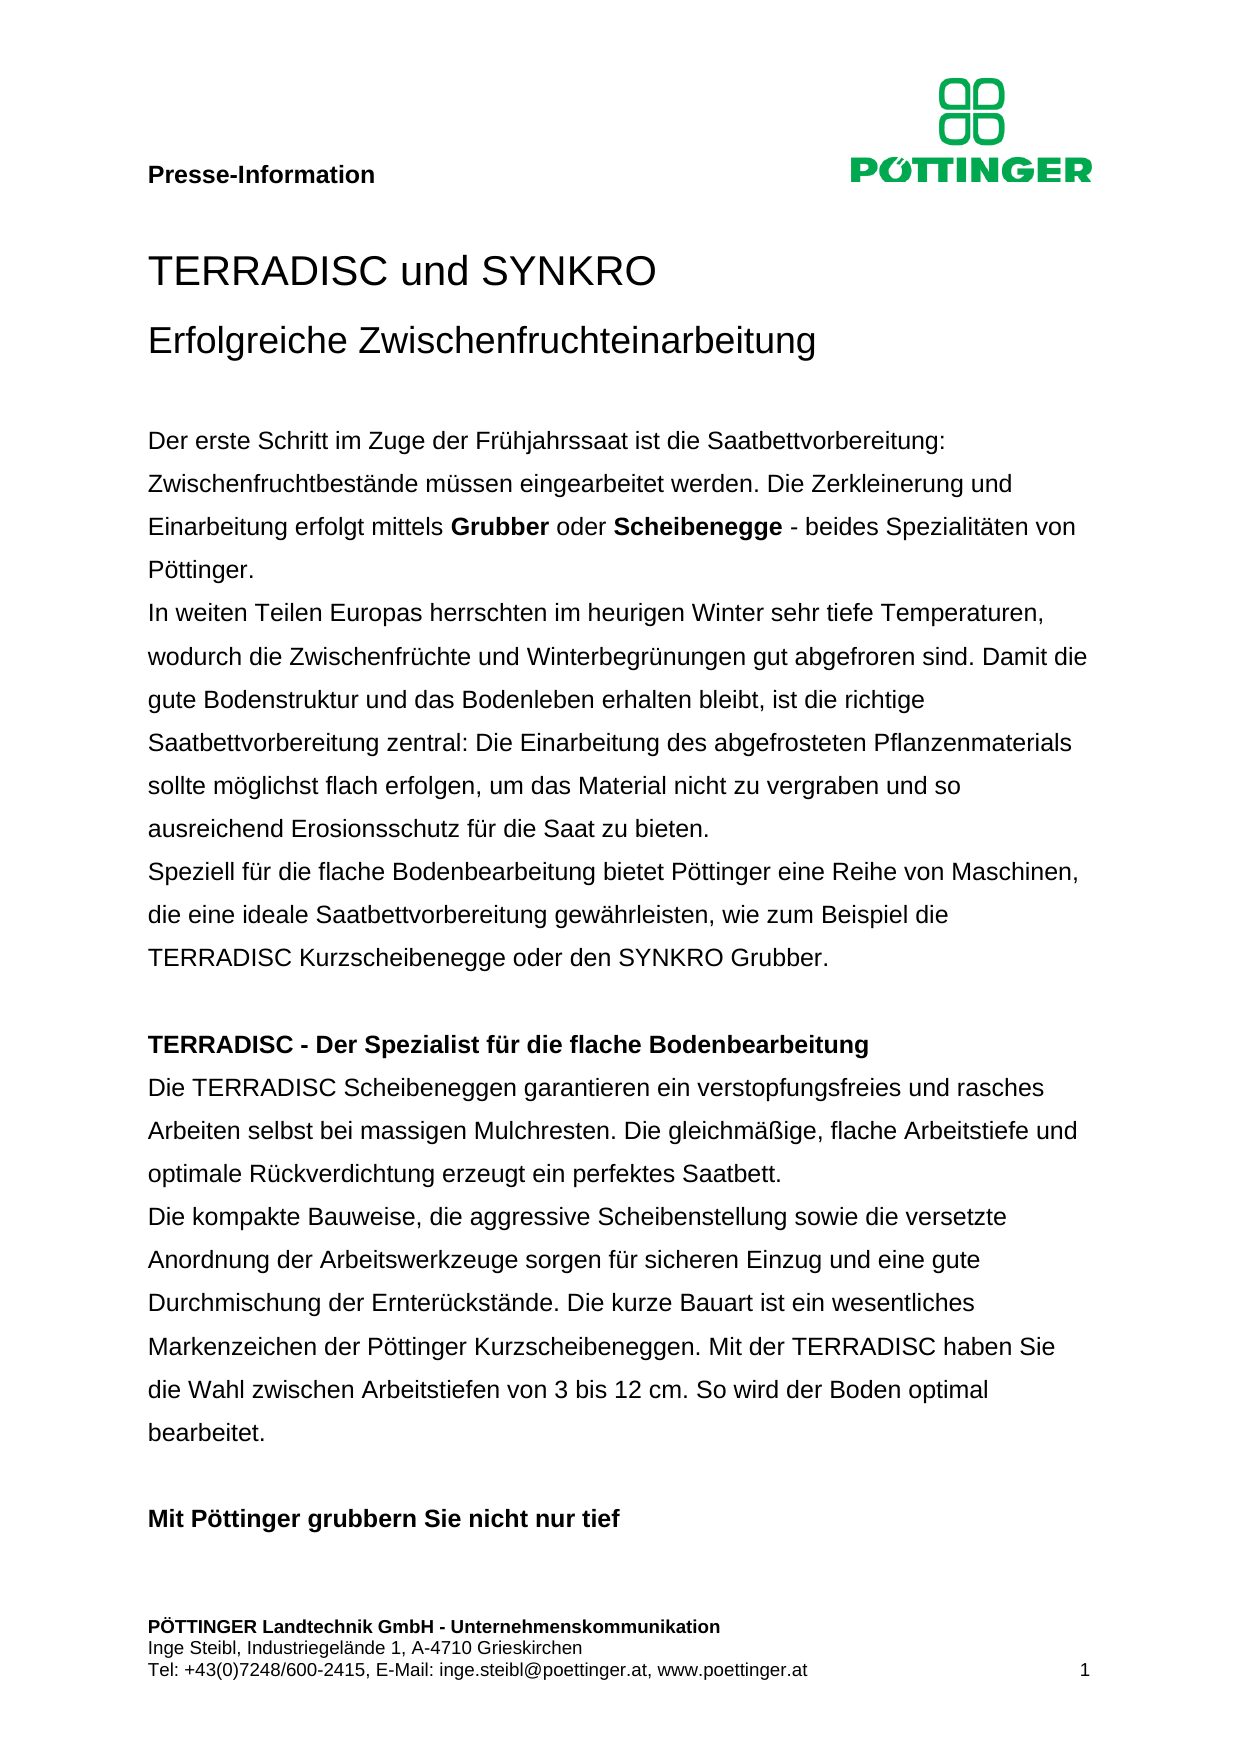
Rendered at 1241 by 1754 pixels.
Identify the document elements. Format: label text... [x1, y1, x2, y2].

text Die kompakte Bauweise, die aggressive Scheibenstellung sowie die versetzte Anordnung der Arbeitswerkzeuge sorgen für sicheren Einzug und eine gute Durchmischung der Ernterückstände. Die kurze Bauart ist ein wesentliches Markenzeichen der Pöttinger Kurzscheibeneggen. Mit der TERRADISC haben Sie die Wahl zwischen Arbeitstiefen von 3 bis 12 cm. So wird der Boden optimal bearbeitet. [148, 1202, 1093, 1446]
text Erfolgreiche Zwischenfruchteinarbeitung [148, 318, 1093, 361]
text Der erste Schritt im Zuge der Frühjahrssaat ist die Saatbettvorbereitung: Zwischenfruchtbestände müssen eingearbeitet werden. Die Zerkleinerung und Einarbeitung erfolgt mittels Grubber oder Scheibenegge - beides Spezialitäten von Pöttinger. [148, 426, 1093, 584]
text Speziell für die flache Bodenbearbeitung bietet Pöttinger eine Reihe von Maschinen, die eine ideale Saatbettvorbereitung gewährleisten, wie zum Beispiel die TERRADISC Kurzscheibenegge oder den SYNKRO Grubber. [148, 857, 1093, 972]
text TERRADISC und SYNKRO [148, 246, 1093, 294]
text Die TERRADISC Scheibeneggen garantieren ein verstopfungsfreies und rasches Arbeiten selbst bei massigen Mulchresten. Die gleichmäßige, flache Arbeitstiefe und optimale Rückverdichtung erzeugt ein perfektes Saatbett. [148, 1073, 1093, 1188]
picture [850, 78, 1093, 181]
text Mit Pöttinger grubbern Sie nicht nur tief [148, 1504, 1093, 1533]
text In weiten Teilen Europas herrschten im heurigen Winter sehr tiefe Temperaturen, wodurch die Zwischenfrüchte und Winterbegrünungen gut abgefroren sind. Damit die gute Bodenstruktur und das Bodenleben erhalten bleibt, ist die richtige Saatbettvorbereitung zentral: Die Einarbeitung des abgefrosteten Pflanzenmaterials sollte möglichst flach erfolgen, um das Material nicht zu vergraben und so ausreichend Erosionsschutz für die Saat zu bieten. [148, 598, 1093, 843]
text TERRADISC - Der Spezialist für die flache Bodenbearbeitung [148, 1029, 1093, 1058]
